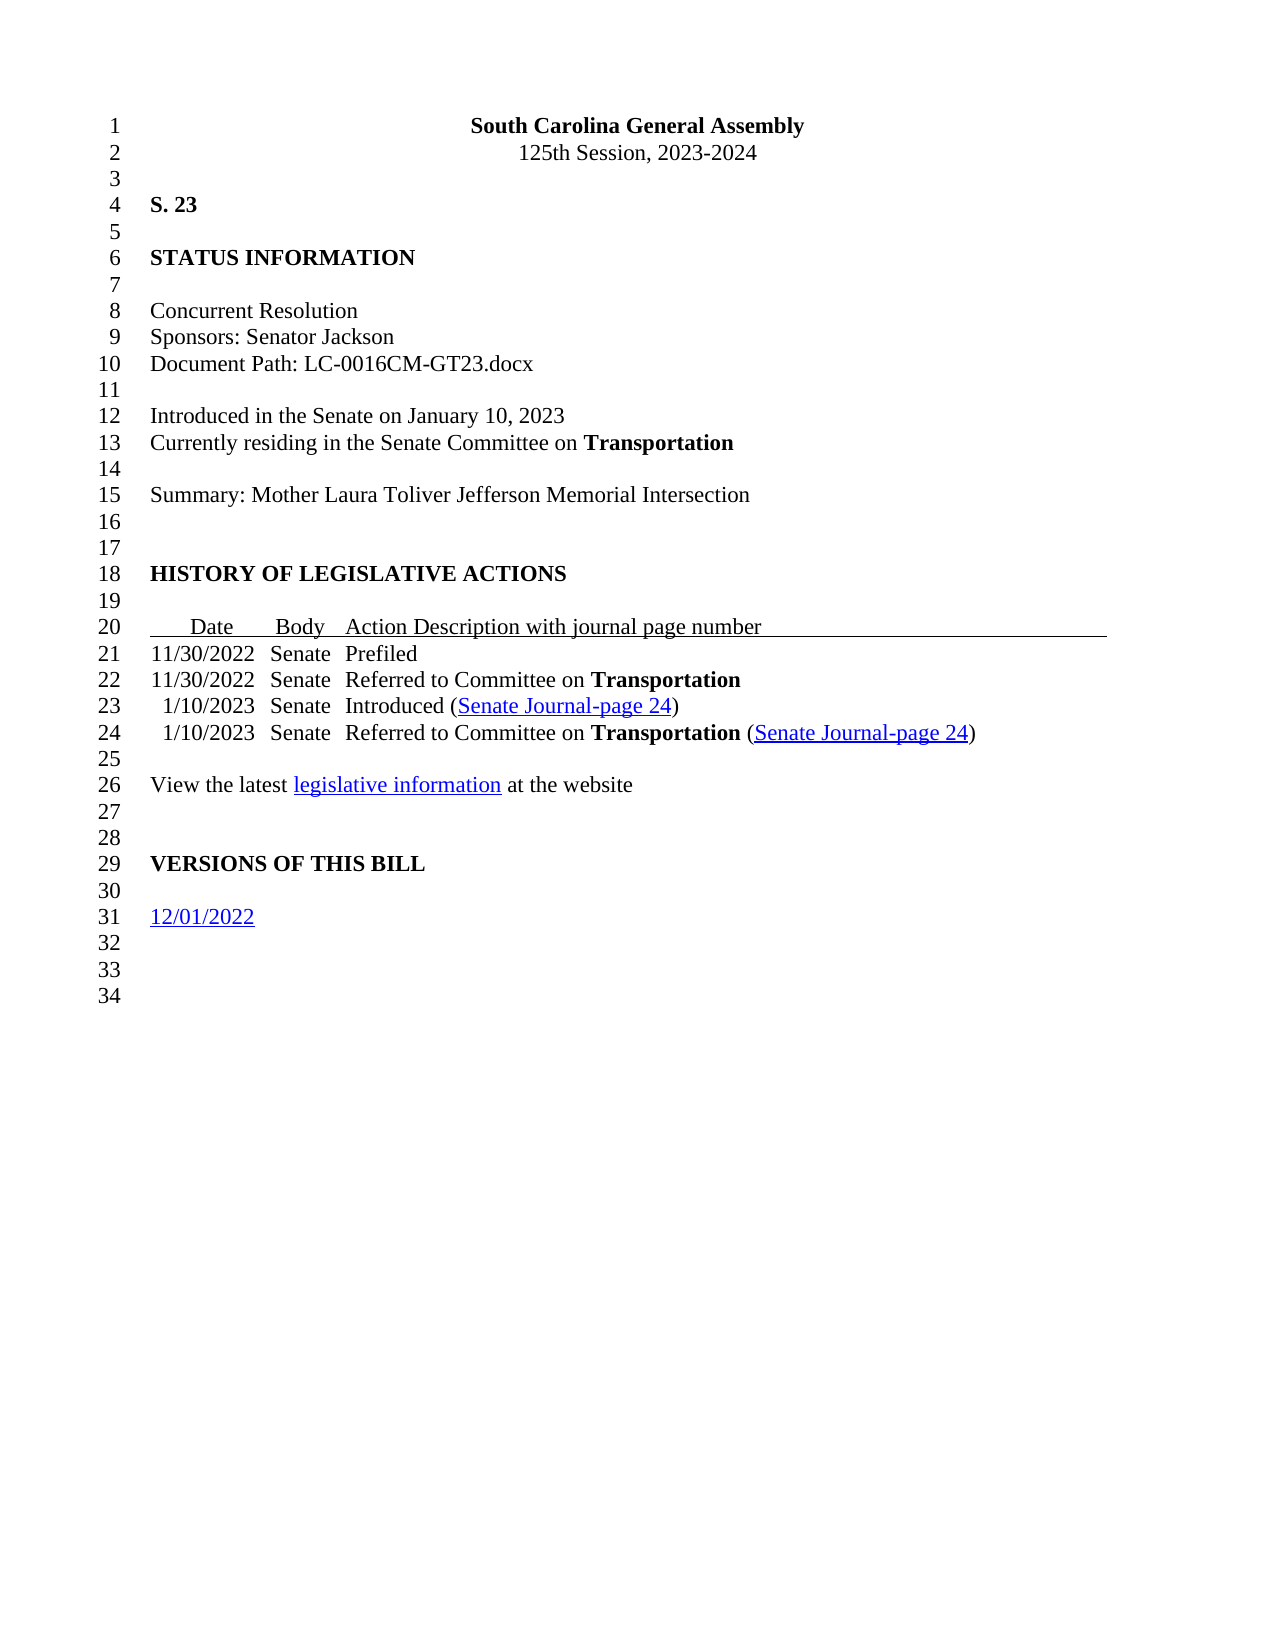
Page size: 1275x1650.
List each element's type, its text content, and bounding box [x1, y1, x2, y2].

text Concurrent Resolution [150, 297, 1125, 323]
text Document Path: LC-0016CM-GT23.docx [150, 350, 1125, 376]
text Introduced in the Senate on January 10, 2023 [150, 402, 1125, 429]
text Summary: Mother Laura Toliver Jefferson Memorial Intersection [150, 481, 1125, 508]
text S. 23 [150, 192, 1125, 218]
text View the latest legislative information at the website [150, 771, 1125, 798]
text Currently residing in the Senate Committee on Transportation [150, 429, 1125, 455]
text VERSIONS OF THIS BILL [150, 850, 1125, 877]
text Sponsors: Senator Jackson [150, 323, 1125, 350]
text STATUS INFORMATION [150, 244, 1125, 271]
text 1/10/2023 Senate Introduced (Senate Journal-page 24) [150, 692, 1125, 719]
text 11/30/2022 Senate Referred to Committee on Transportation [150, 666, 1125, 692]
text 125th Session, 2023-2024 [150, 139, 1125, 165]
text 1/10/2023 Senate Referred to Committee on Transportation (Senate Journal-page 24) [150, 719, 1125, 745]
text Date Body Action Description with journal page number [150, 613, 1125, 639]
text 11/30/2022 Senate Prefiled [150, 639, 1125, 666]
text 12/01/2022 [150, 903, 1125, 929]
text HISTORY OF LEGISLATIVE ACTIONS [150, 561, 1125, 587]
text South Carolina General Assembly [150, 112, 1125, 139]
